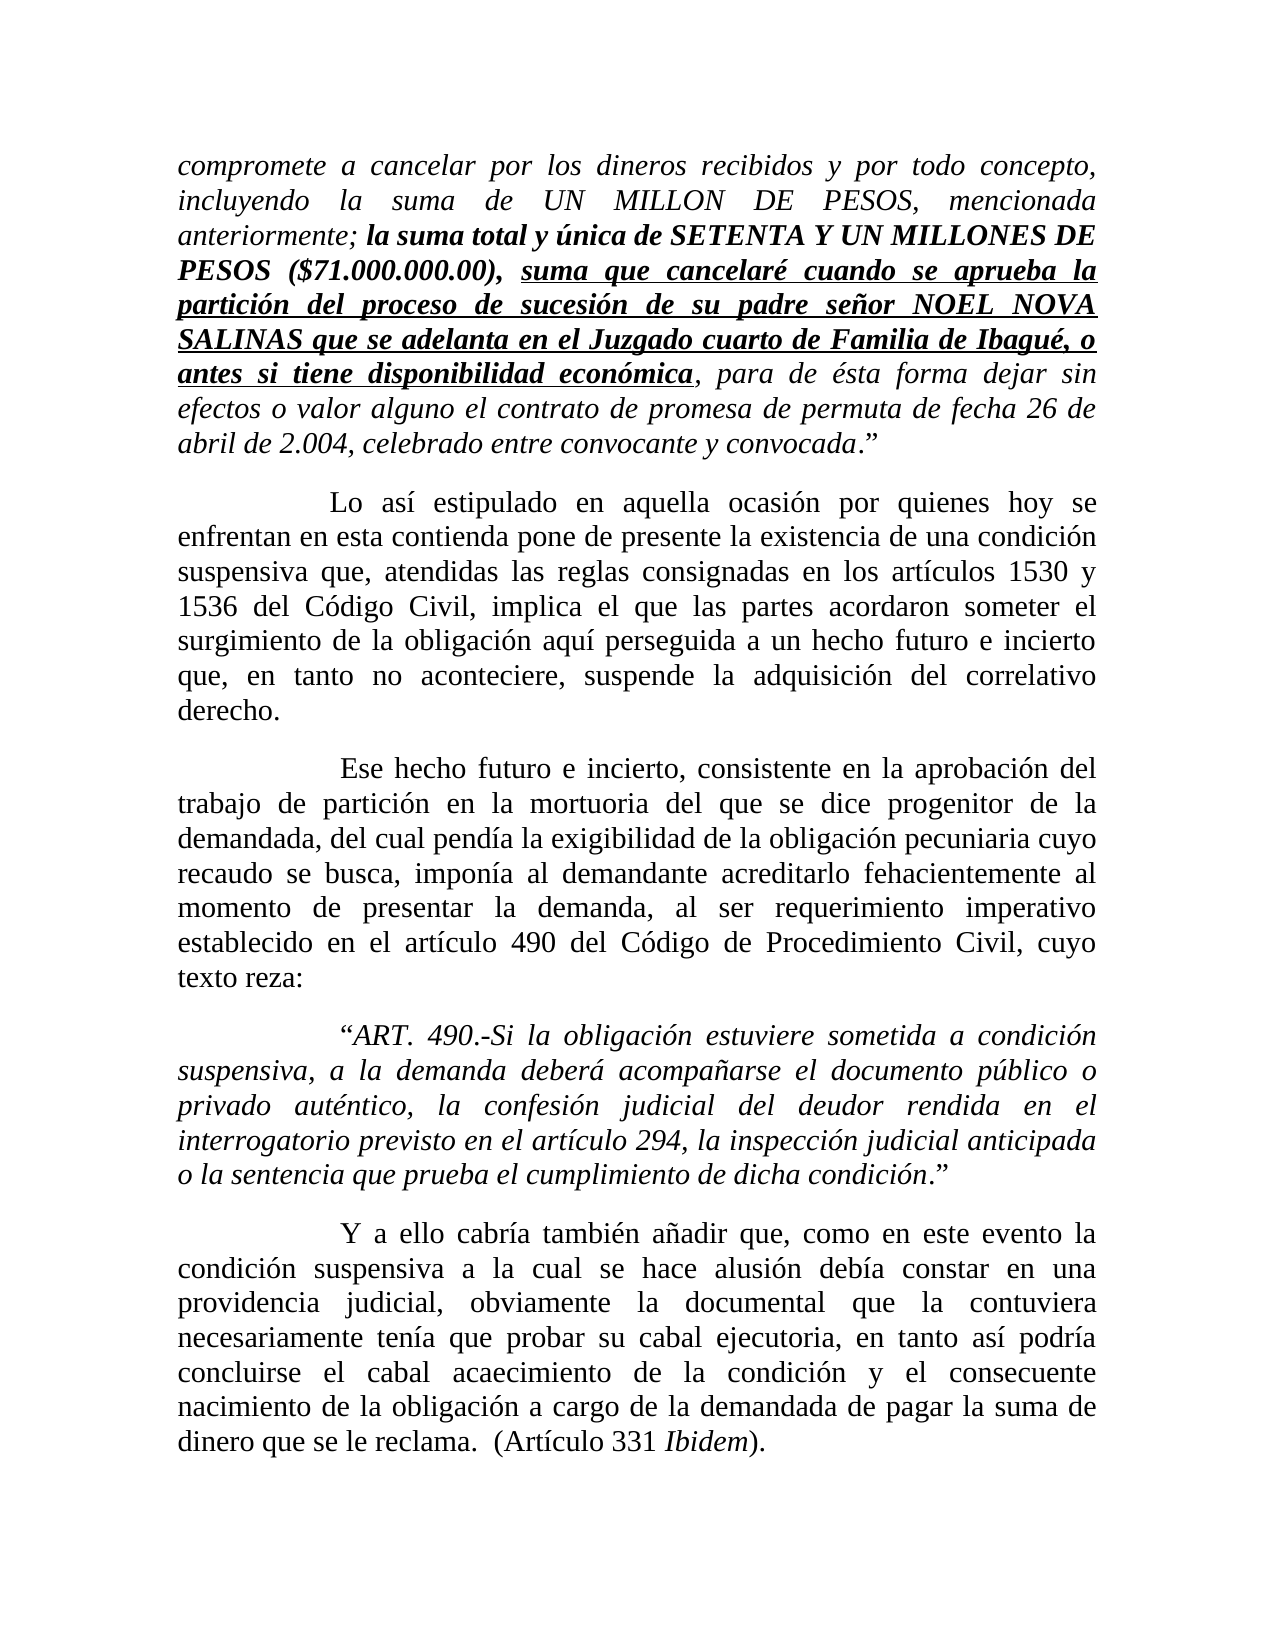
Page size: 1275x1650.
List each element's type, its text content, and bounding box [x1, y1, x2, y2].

text Y a ello cabría también añadir que, como en este evento la condición suspensiva a la cual se hace alusión debía constar en una providencia judicial, obviamente la documental que la contuviera necesariamente tenía que probar su cabal ejecutoria, en tanto así podría concluirse el cabal acaecimiento de la condición y el consecuente nacimiento de la obligación a cargo de la demandada de pagar la suma de dinero que se le reclama. (Artículo 331 Ibidem). [177, 1215, 1098, 1458]
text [177, 148, 1098, 316]
text Ese hecho futuro e incierto, consistente en la aprobación del trabajo de partición en la mortuoria del que se dice progenitor de la demandada, del cual pendía la exigibilidad de la obligación pecuniaria cuyo recaudo se busca, imponía al demandante acreditarlo fehacientemente al momento de presentar la demanda, al ser requerimiento imperativo establecido en el artículo 490 del Código de Procedimiento Civil, cuyo texto reza: [177, 751, 1098, 993]
text Lo así estipulado en aquella ocasión por quienes hoy se enfrentan en esta contienda pone de presente la existencia de una condición suspensiva que, atendidas las reglas consignadas en los artículos 1530 y 1536 del Código Civil, implica el que las partes acordaron someter el surgimiento de la obligación aquí perseguida a un hecho futuro e incierto que, en tanto no aconteciere, suspende la adquisición del correlativo derecho. [177, 484, 1098, 727]
text “ART. 490.-Si la obligación estuviere sometida a condición suspensiva, a la demanda deberá acompañarse el documento público o privado auténtico, la confesión judicial del deudor rendida en el interrogatorio previsto en el artículo 294, la inspección judicial anticipada o la sentencia que prueba el cumplimiento de dicha condición.” [177, 1018, 1098, 1191]
